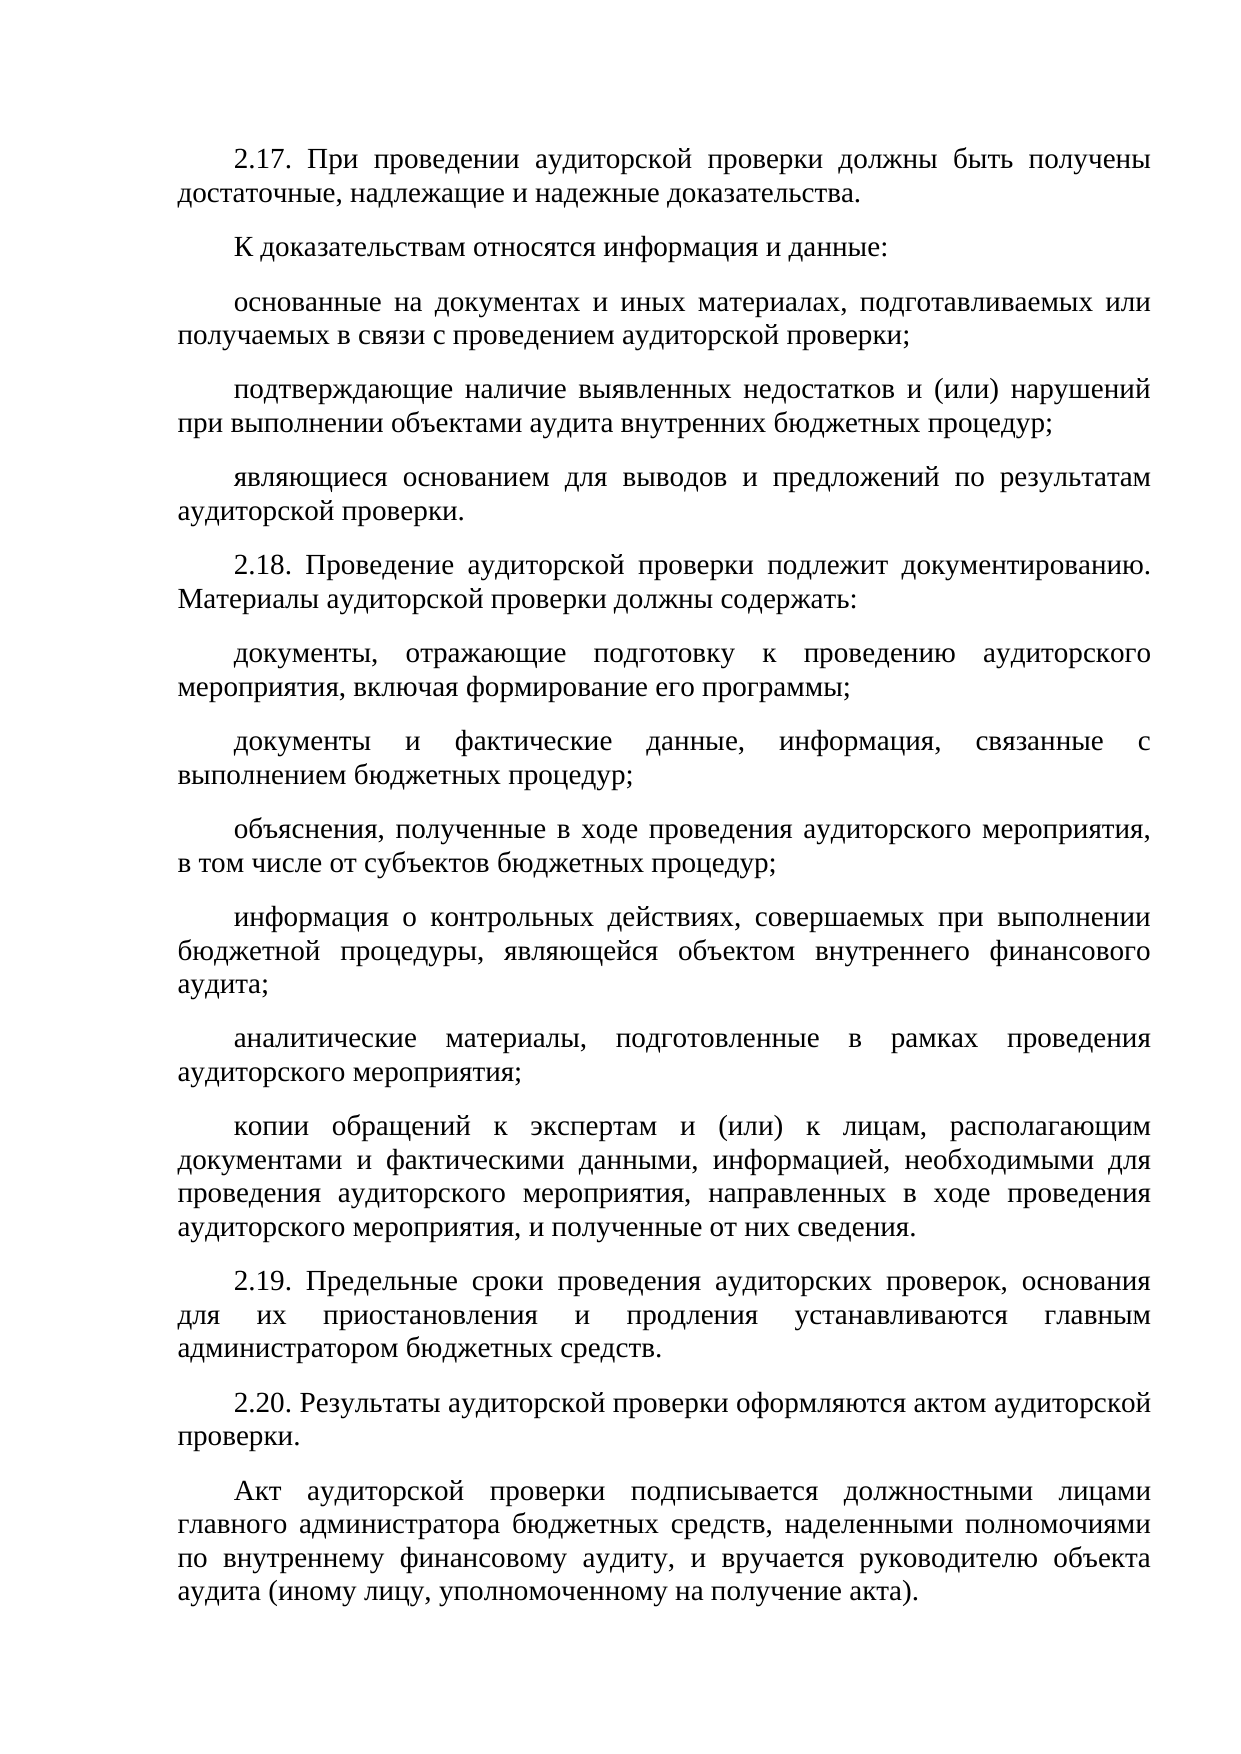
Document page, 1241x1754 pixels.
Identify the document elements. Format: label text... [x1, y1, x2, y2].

text аналитические материалы, подготовленные в рамках проведения аудиторского мероприятия; [177, 1021, 1152, 1088]
text подтверждающие наличие выявленных недостатков и (или) нарушений при выполнении объектами аудита внутренних бюджетных процедур; [177, 372, 1152, 439]
text объяснения, полученные в ходе проведения аудиторского мероприятия, в том числе от субъектов бюджетных процедур; [177, 811, 1152, 878]
text К доказательствам относятся информация и данные: [177, 229, 1152, 263]
text документы и фактические данные, информация, связанные с выполнением бюджетных процедур; [177, 723, 1152, 790]
text информация о контрольных действиях, совершаемых при выполнении бюджетной процедуры, являющейся объектом внутреннего финансового аудита; [177, 899, 1152, 1000]
text основанные на документах и иных материалах, подготавливаемых или получаемых в связи с проведением аудиторской проверки; [177, 284, 1152, 351]
text 2.19. Предельные сроки проведения аудиторских проверок, основания для их приостановления и продления устанавливаются главным администратором бюджетных средств. [177, 1263, 1152, 1364]
text 2.17. При проведении аудиторской проверки должны быть получены достаточные, надлежащие и надежные доказательства. [177, 141, 1152, 208]
text копии обращений к экспертам и (или) к лицам, располагающим документами и фактическими данными, информацией, необходимыми для проведения аудиторского мероприятия, направленных в ходе проведения аудиторского мероприятия, и полученные от них сведения. [177, 1108, 1152, 1243]
text Акт аудиторской проверки подписывается должностными лицами главного администратора бюджетных средств, наделенными полномочиями по внутреннему финансовому аудиту, и вручается руководителю объекта аудита (иному лицу, уполномоченному на получение акта). [177, 1473, 1152, 1607]
text являющиеся основанием для выводов и предложений по результатам аудиторской проверки. [177, 459, 1152, 527]
text 2.20. Результаты аудиторской проверки оформляются актом аудиторской проверки. [177, 1385, 1152, 1452]
text документы, отражающие подготовку к проведению аудиторского мероприятия, включая формирование его программы; [177, 635, 1152, 702]
text 2.18. Проведение аудиторской проверки подлежит документированию. Материалы аудиторской проверки должны содержать: [177, 547, 1152, 614]
